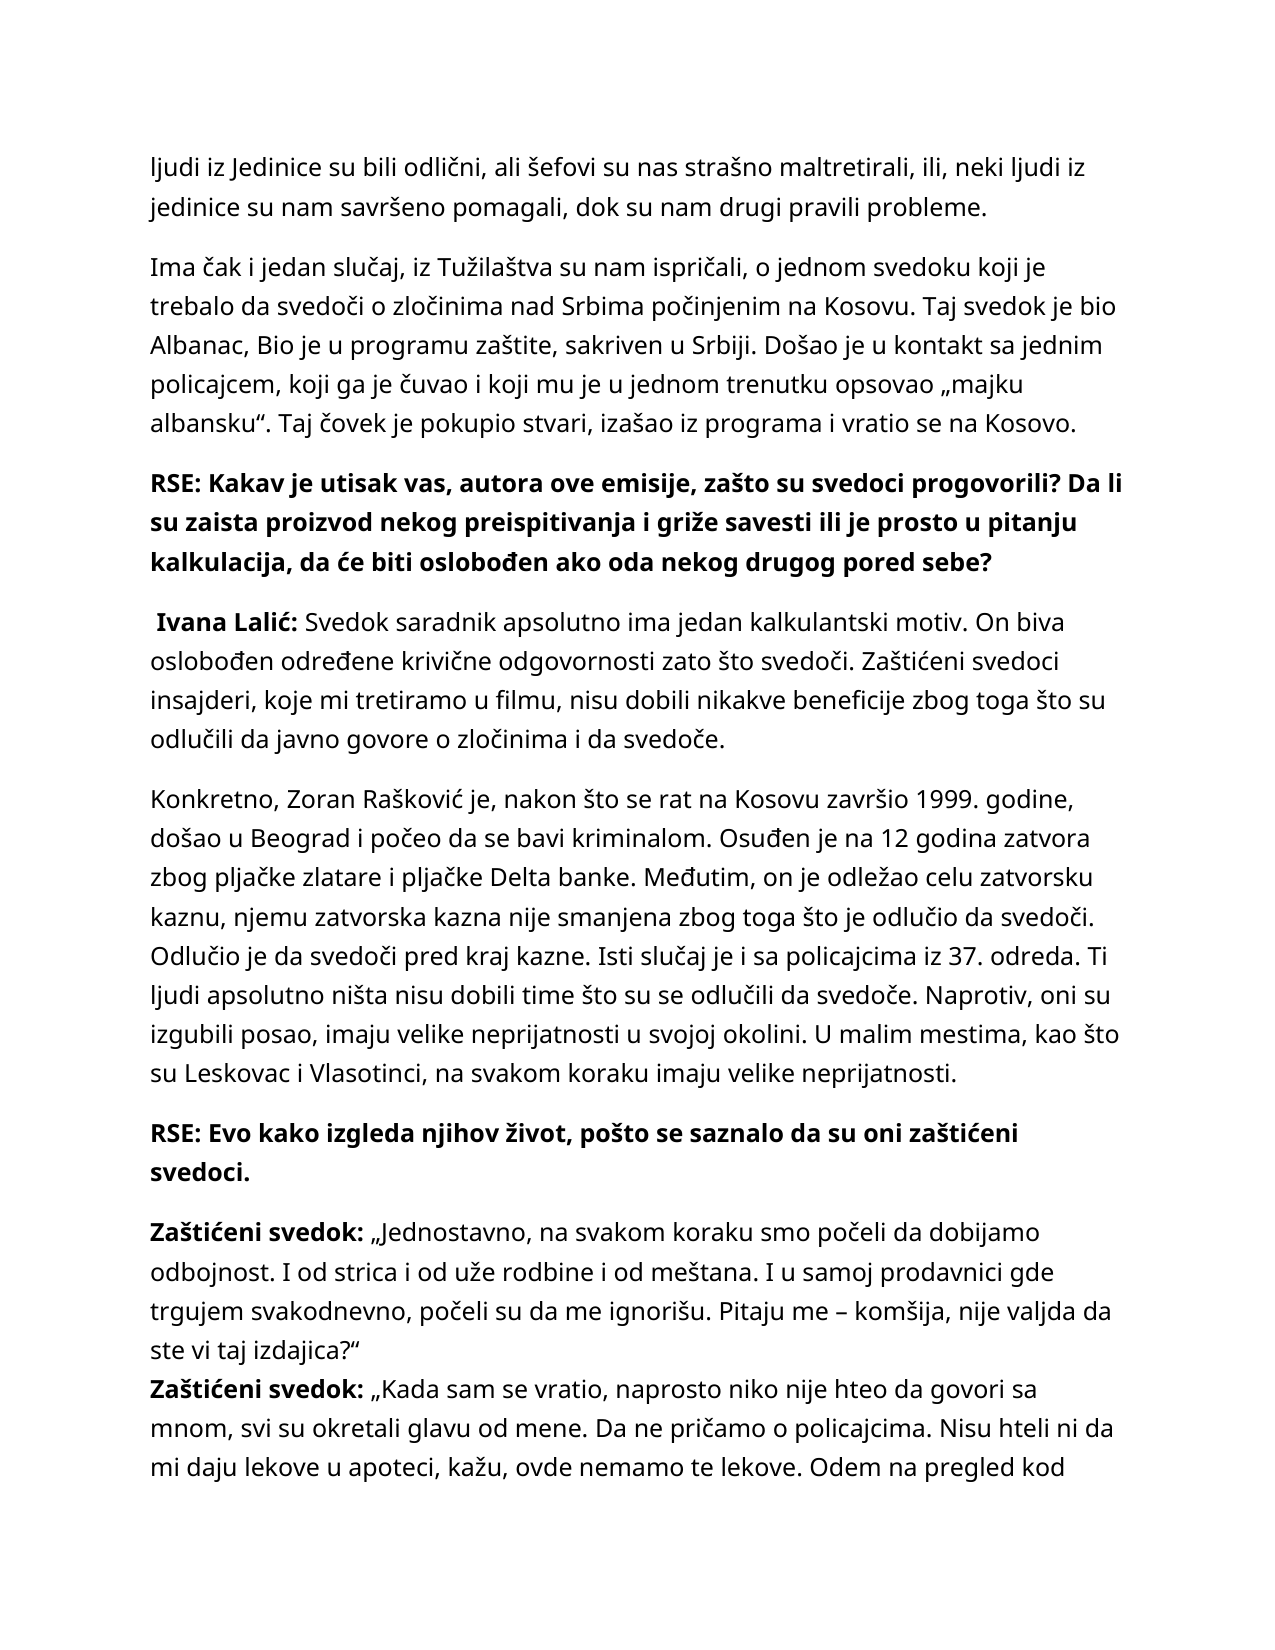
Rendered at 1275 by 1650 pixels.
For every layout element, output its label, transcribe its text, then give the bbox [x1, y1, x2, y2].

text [150, 1215, 1125, 1484]
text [150, 150, 1125, 223]
text Konkretno, Zoran Rašković je, nakon što se rat na Kosovu završio 1999. godine, došao u Beograd i počeo da se bavi kriminalom. Osuđen je na 12 godina zatvora zbog pljačke zlatare i pljačke Delta banke. Međutim, on je odležao celu zatvorsku kaznu, njemu zatvorska kazna nije smanjena zbog toga što je odlučio da svedoči. Odlučio je da svedoči pred kraj kazne. Isti slučaj je i sa policajcima iz 37. odreda. Ti ljudi apsolutno ništa nisu dobili time što su se odlučili da svedoče. Naprotiv, oni su izgubili posao, imaju velike neprijatnosti u svojoj okolini. U malim mestima, kao što su Leskovac i Vlasotinci, na svakom koraku imaju velike neprijatnosti. [150, 782, 1125, 1090]
text RSE: Evo kako izgleda njihov život, pošto se saznalo da su oni zaštićeni svedoci. [150, 1116, 1125, 1189]
text RSE: Kakav je utisak vas, autora ove emisije, zašto su svedoci progovorili? Da li su zaista proizvod nekog preispitivanja i griže savesti ili je prosto u pitanju kalkulacija, da će biti oslobođen ako oda nekog drugog pored sebe? [150, 466, 1125, 578]
text Ivana Lalić: Svedok saradnik apsolutno ima jedan kalkulantski motiv. On biva oslobođen određene krivične odgovornosti zato što svedoči. Zaštićeni svedoci insajderi, koje mi tretiramo u filmu, nisu dobili nikakve beneficije zbog toga što su odlučili da javno govore o zločinima i da svedoče. [150, 604, 1125, 756]
text Ima čak i jedan slučaj, iz Tužilaštva su nam ispričali, o jednom svedoku koji je trebalo da svedoči o zločinima nad Srbima počinjenim na Kosovu. Taj svedok je bio Albanac, Bio je u programu zaštite, sakriven u Srbiji. Došao je u kontakt sa jednim policajcem, koji ga je čuvao i koji mu je u jednom trenutku opsovao „majku albansku“. Taj čovek je pokupio stvari, izašao iz programa i vratio se na Kosovo. [150, 249, 1125, 440]
